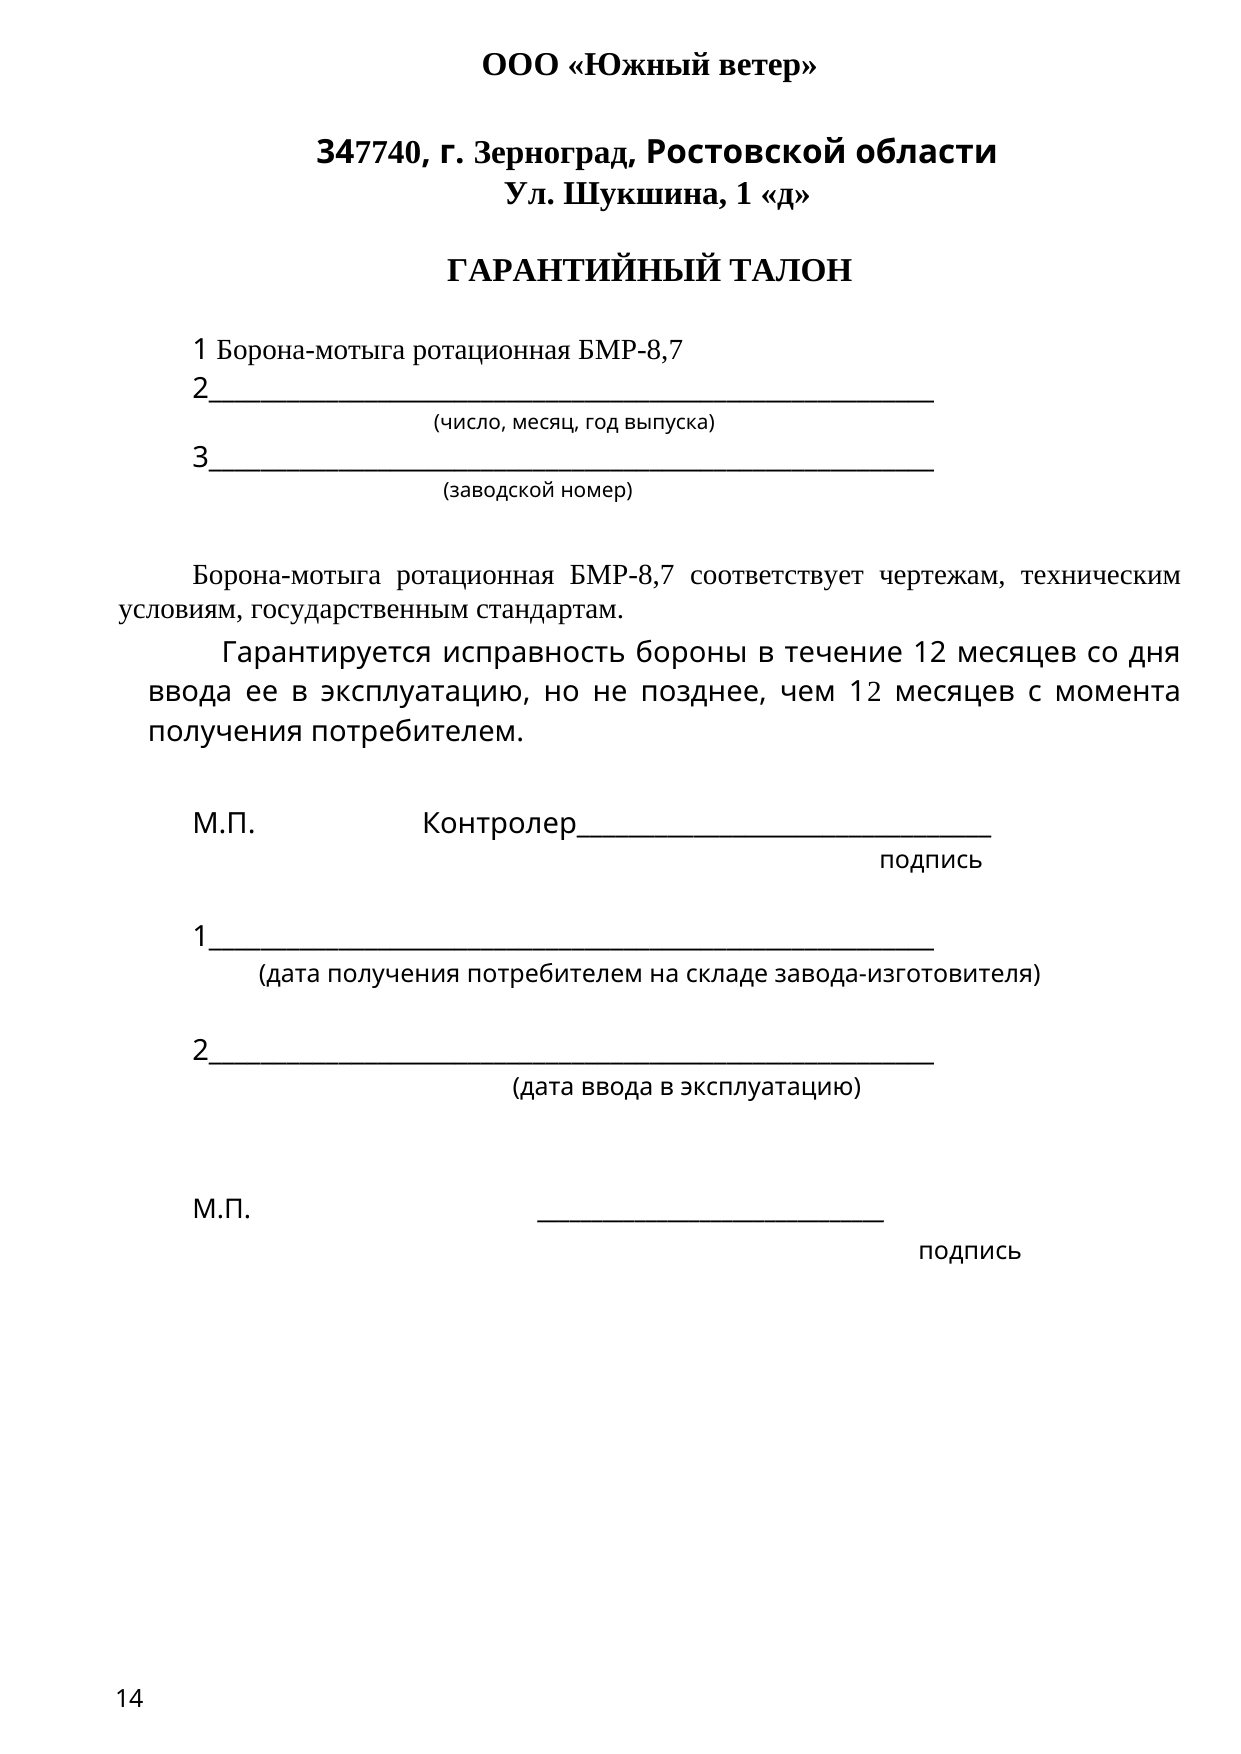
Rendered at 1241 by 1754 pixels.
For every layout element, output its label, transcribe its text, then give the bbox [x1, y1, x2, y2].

text (дата ввода в эксплуатацию) [118, 1069, 1181, 1103]
text 1 Борона-мотыга ротационная БМР-8,7 [118, 328, 1181, 368]
text (число, месяц, год выпуска) [118, 407, 1181, 436]
subtitle ГАРАНТИЙНЫЙ ТАЛОН [118, 250, 1181, 288]
text Ул. Шукшина, 1 «д» [148, 173, 1078, 212]
subtitle М.П. ________________________________ [118, 1189, 1181, 1226]
text 347740, г. Зерноград, Ростовской области [148, 128, 1078, 173]
subtitle Борона-мотыга ротационная БМР-8,7 соответствует чертежам, техническим условиям, государственным стандартам. [118, 557, 1181, 624]
text 1________________________________________________________ [118, 916, 1181, 955]
text Гарантируется исправность бороны в течение 12 месяцев со дня ввода ее в эксплуатацию, но не позднее, чем 12 месяцев с момента получения потребителем. [148, 631, 1181, 750]
text подпись [118, 842, 1181, 876]
subtitle ООО «Южный ветер» [118, 44, 1181, 83]
text 3________________________________________________________ [118, 436, 1181, 476]
text 2________________________________________________________ [118, 1029, 1181, 1069]
text подпись [118, 1233, 1181, 1267]
text 2________________________________________________________ [118, 368, 1181, 407]
text (заводской номер) [118, 476, 1181, 504]
text М.П. Контролер________________________________ [118, 802, 1181, 842]
text (дата получения потребителем на складе завода-изготовителя) [118, 955, 1181, 989]
